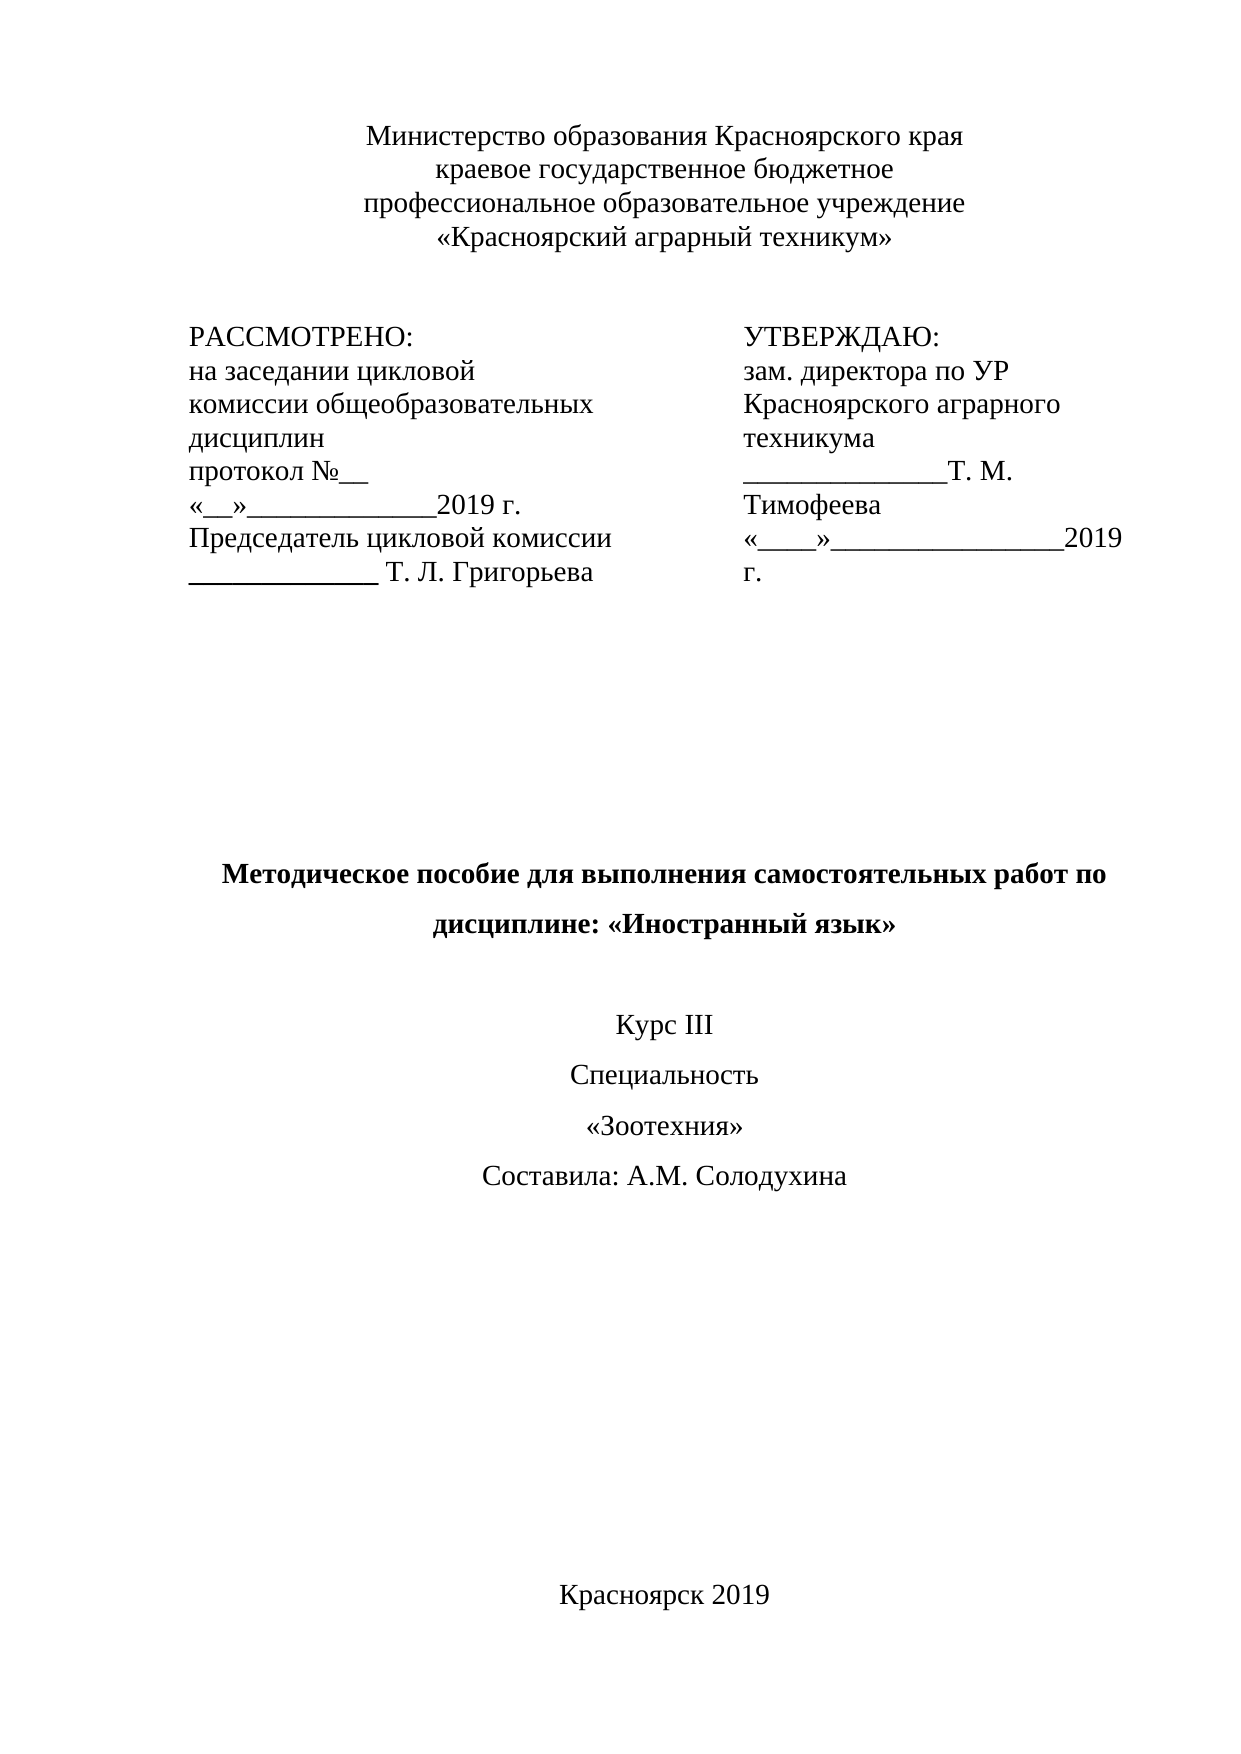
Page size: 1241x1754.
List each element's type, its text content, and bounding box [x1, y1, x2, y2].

text «Красноярский аграрный техникум» [177, 219, 1152, 252]
text краевое государственное бюджетное [177, 152, 1152, 185]
text Специальность [177, 1057, 1152, 1091]
text Красноярск 2019 [177, 1577, 1152, 1611]
text Курс III [177, 1007, 1152, 1041]
text Составила: А.М. Солодухина [177, 1158, 1152, 1191]
text «Зоотехния» [177, 1108, 1152, 1141]
table_header РАССМОТРЕНО: на заседании цикловой комиссии общеобразовательных дисциплин протокол №__ «__»_____________2019 г. Председатель цикловой комиссии _____________ Т. Л. Григорьева [177, 319, 639, 621]
text Министерство образования Красноярского края [177, 118, 1152, 152]
text Методическое пособие для выполнения самостоятельных работ по дисциплине: «Иностранный язык» [177, 856, 1152, 940]
text профессиональное образовательное учреждение [177, 185, 1152, 219]
table_header УТВЕРЖДАЮ: зам. директора по УР Красноярского аграрного техникума ______________Т. М. Тимофеева «____»________________2019 г. [640, 319, 1152, 621]
